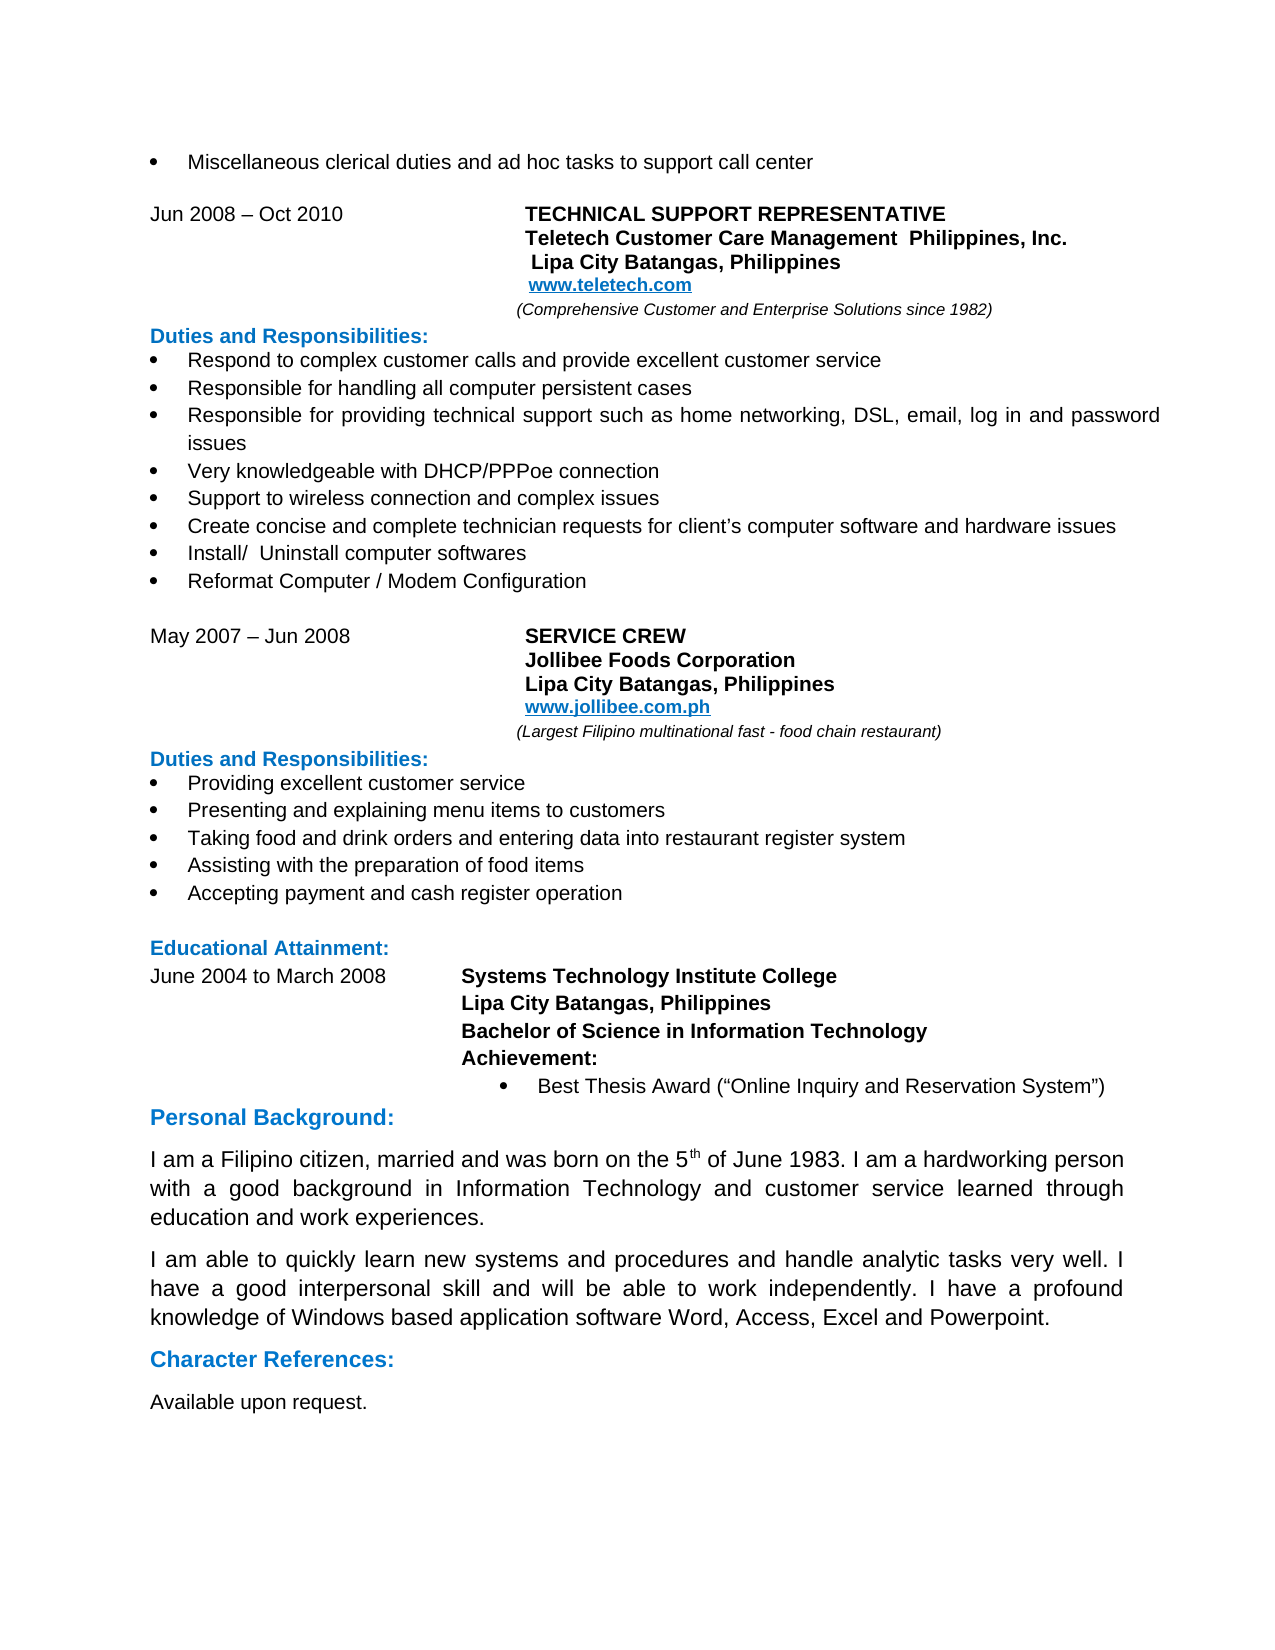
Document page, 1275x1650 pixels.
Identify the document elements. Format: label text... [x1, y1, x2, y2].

list Taking food and drink orders and entering data into restaurant register system [150, 826, 1162, 850]
list Respond to complex customer calls and provide excellent customer service [150, 348, 1162, 372]
list Assisting with the preparation of food items [150, 853, 1162, 877]
text May 2007 – Jun 2008 SERVICE CREW [150, 624, 1125, 648]
text Educational Attainment: [150, 936, 1162, 960]
list Miscellaneous clerical duties and ad hoc tasks to support call center [150, 150, 1162, 174]
text Bachelor of Science in Information Technology [150, 1018, 1162, 1042]
text Jun 2008 – Oct 2010 TECHNICAL SUPPORT REPRESENTATIVE [150, 202, 1125, 226]
text Duties and Responsibilities: [150, 319, 1125, 348]
list Support to wireless connection and complex issues [150, 486, 1162, 510]
subtitle I am able to quickly learn new systems and procedures and handle analytic tasks very well. I have a good interpersonal skill and will be able to work independently. I have a profound knowledge of Windows based application software Word, Access, Excel and Powerpoint. [150, 1243, 1125, 1330]
list Responsible for handling all computer persistent cases [150, 376, 1162, 400]
list Best Thesis Award (“Online Inquiry and Reservation System”) [500, 1073, 1162, 1098]
text Jollibee Foods Corporation [481, 648, 1125, 672]
text www.jollibee.com.ph [481, 696, 1125, 717]
subtitle I am a Filipino citizen, married and was born on the 5th of June 1983. I am a hardworking person with a good background in Information Technology and customer service learned through education and work experiences. [150, 1143, 1125, 1230]
text Duties and Responsibilities: [150, 741, 1125, 771]
text Lipa City Batangas, Philippines [357, 249, 1125, 273]
list Very knowledgeable with DHCP/PPPoe connection [150, 458, 1162, 482]
text Teletech Customer Care Management Philippines, Inc. [401, 226, 1125, 249]
list Accepting payment and cash register operation [150, 881, 1162, 905]
text Available upon request. [150, 1384, 1125, 1414]
text Lipa City Batangas, Philippines [150, 991, 1162, 1015]
list Reformat Computer / Modem Configuration [150, 569, 1162, 593]
list Providing excellent customer service [150, 771, 1162, 794]
list Install/ Uninstall computer softwares [150, 541, 1162, 565]
list Presenting and explaining menu items to customers [150, 798, 1162, 822]
subtitle Personal Background: [150, 1101, 1125, 1130]
text June 2004 to March 2008 Systems Technology Institute College [150, 963, 1162, 987]
text (Largest Filipino multinational fast - food chain restaurant) [150, 722, 1173, 741]
list Responsible for providing technical support such as home networking, DSL, email, log in and password issues [150, 403, 1162, 455]
subtitle Character References: [150, 1343, 1125, 1372]
text Achievement: [150, 1046, 1162, 1070]
text (Comprehensive Customer and Enterprise Solutions since 1982) [150, 300, 1173, 319]
text www.teletech.com [357, 273, 1125, 295]
list Create concise and complete technician requests for client’s computer software and hardware issues [150, 514, 1162, 538]
text Lipa City Batangas, Philippines [327, 672, 1125, 696]
